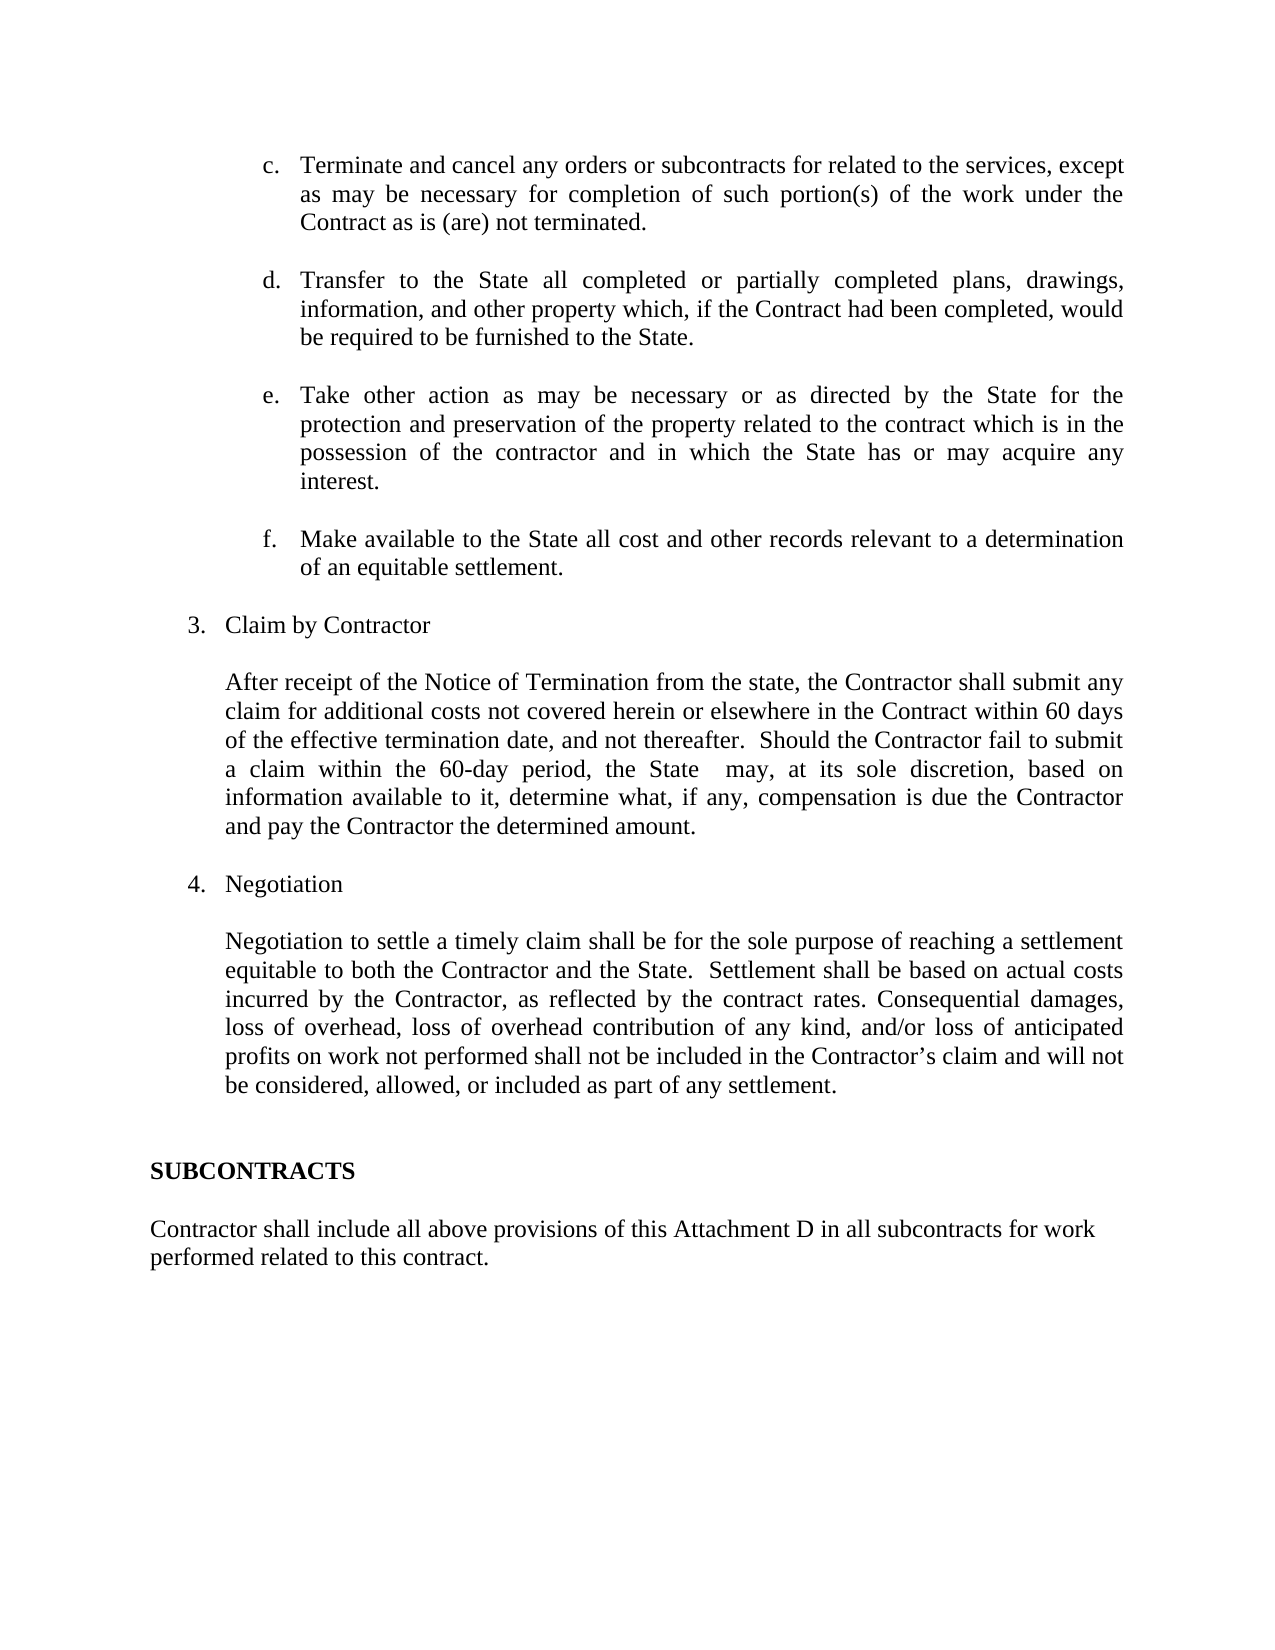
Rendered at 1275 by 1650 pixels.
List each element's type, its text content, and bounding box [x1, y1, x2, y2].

list Transfer to the State all completed or partially completed plans, drawings, information, and other property which, if the Contract had been completed, would be required to be furnished to the State. [262, 265, 1125, 351]
text SUBCONTRACTS [150, 1156, 1125, 1185]
list Make available to the State all cost and other records relevant to a determination of an equitable settlement. [262, 524, 1125, 581]
list Claim by Contractor [187, 610, 1125, 639]
list Terminate and cancel any orders or subcontracts for related to the services, except as may be necessary for completion of such portion(s) of the work under the Contract as is (are) not terminated. [262, 150, 1125, 236]
text Contractor shall include all above provisions of this Attachment D in all subcontracts for work performed related to this contract. [150, 1214, 1125, 1271]
text Negotiation to settle a timely claim shall be for the sole purpose of reaching a settlement equitable to both the Contractor and the State. Settlement shall be based on actual costs incurred by the Contractor, as reflected by the contract rates. Consequential damages, loss of overhead, loss of overhead contribution of any kind, and/or loss of anticipated profits on work not performed shall not be included in the Contractor’s claim and will not be considered, allowed, or included as part of any settlement. [225, 926, 1125, 1099]
list Negotiation [187, 869, 1125, 897]
text After receipt of the Notice of Termination from the state, the Contractor shall submit any claim for additional costs not covered herein or elsewhere in the Contract within 60 days of the effective termination date, and not thereafter. Should the Contractor fail to submit a claim within the 60-day period, the State may, at its sole discretion, based on information available to it, determine what, if any, compensation is due the Contractor and pay the Contractor the determined amount. [225, 667, 1125, 840]
list Take other action as may be necessary or as directed by the State for the protection and preservation of the property related to the contract which is in the possession of the contractor and in which the State has or may acquire any interest. [262, 380, 1125, 495]
